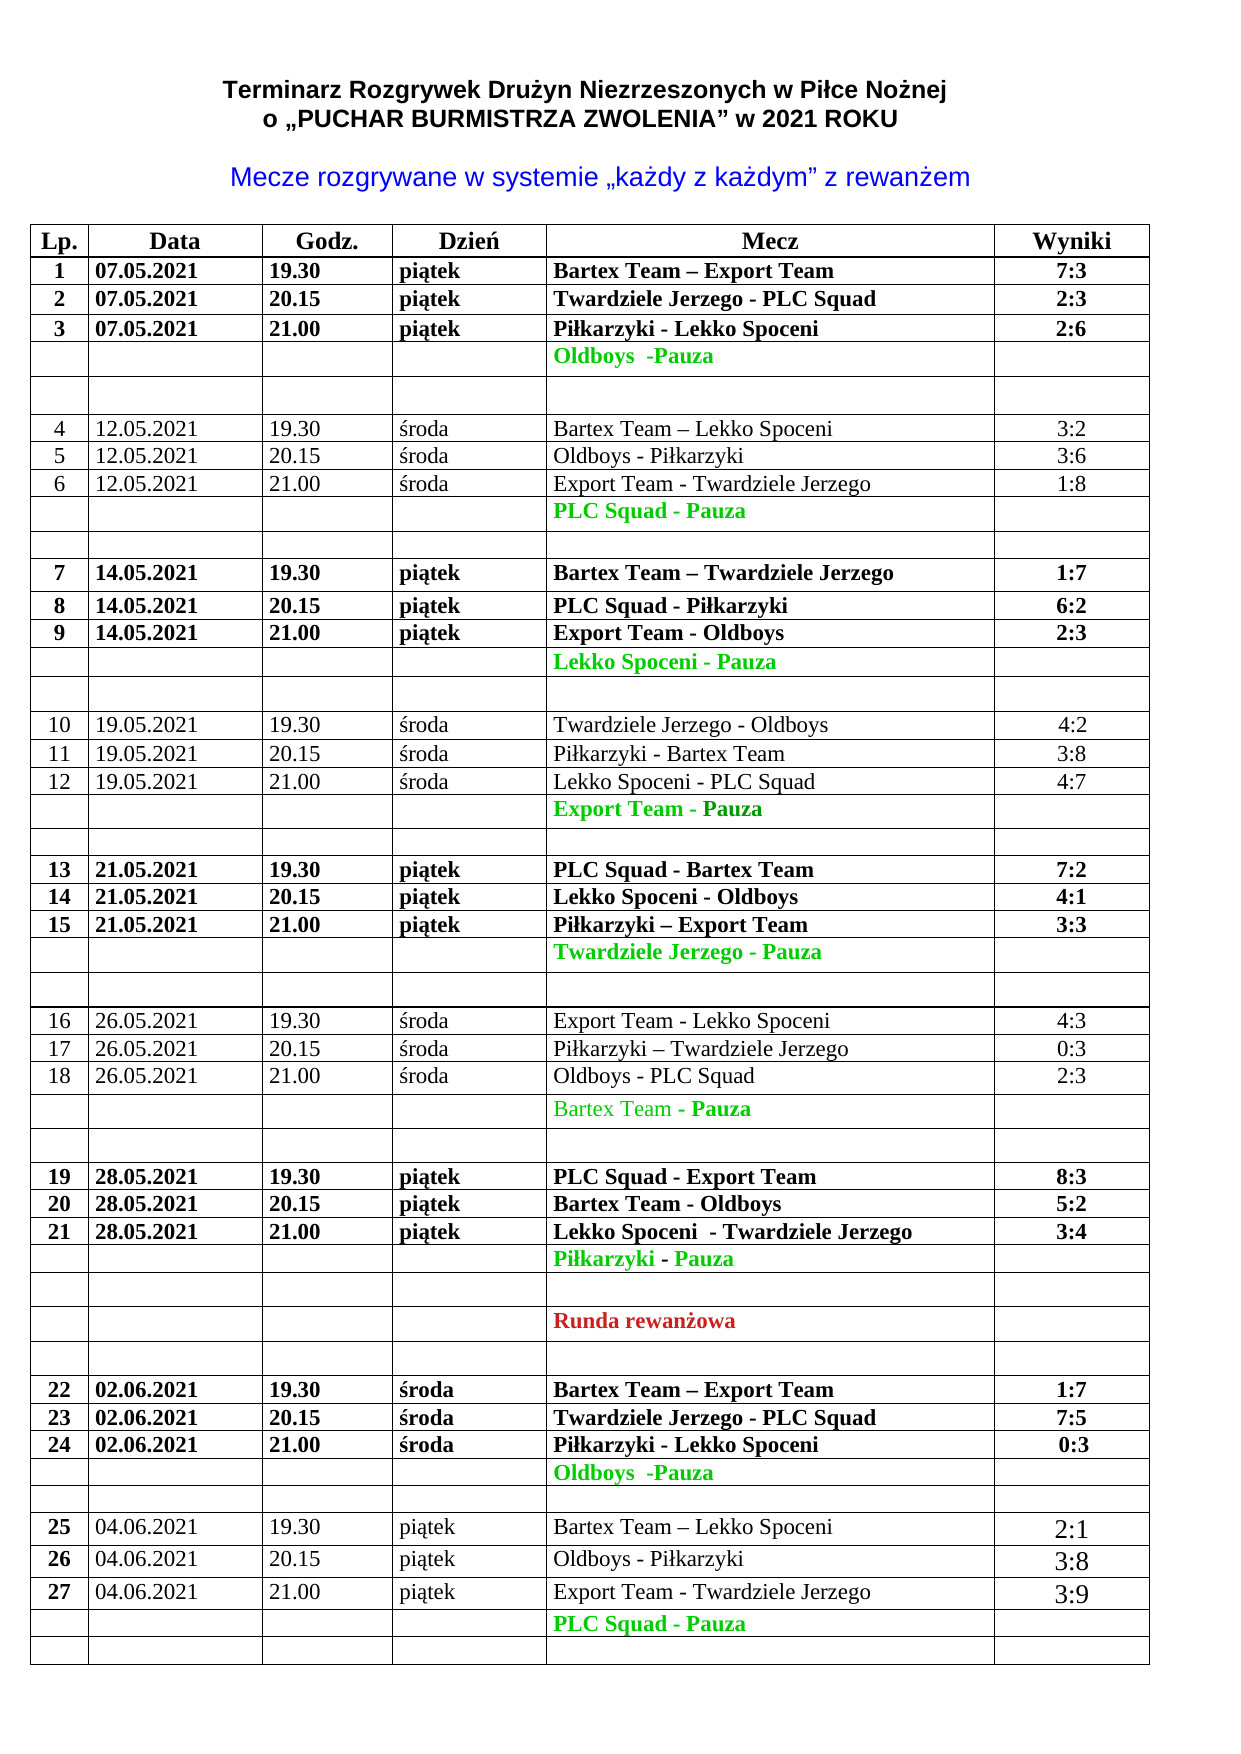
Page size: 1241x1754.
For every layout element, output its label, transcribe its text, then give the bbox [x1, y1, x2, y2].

table_cell [31, 1129, 88, 1162]
table_cell piątek [393, 1190, 546, 1217]
table_cell [263, 497, 392, 531]
table_cell [393, 648, 546, 676]
table_cell [393, 795, 546, 828]
table_cell Lekko Spoceni - Twardziele Jerzego [547, 1218, 994, 1244]
table_cell piątek [393, 884, 546, 910]
table_cell 20.15 [263, 1190, 392, 1217]
table_cell 21.00 [263, 1431, 392, 1457]
table_cell 3:6 [995, 442, 1149, 468]
table_cell 20.15 [263, 740, 392, 767]
table_cell 19.30 [263, 258, 392, 284]
text Mecze rozgrywane w systemie „każdy z każdym” z rewanżem [75, 161, 1165, 192]
table_cell 21.00 [263, 1218, 392, 1244]
table_cell [31, 1307, 88, 1341]
table_cell [393, 342, 546, 376]
table_cell 2:3 [995, 620, 1149, 647]
table_cell Oldboys - Piłkarzyki [547, 442, 994, 468]
table_cell Piłkarzyki - Lekko Spoceni [547, 1431, 994, 1457]
table_cell Piłkarzyki - Lekko Spoceni [547, 315, 994, 341]
table_cell [393, 829, 546, 855]
table_cell 21.00 [263, 768, 392, 794]
table_cell [263, 1459, 392, 1485]
table_cell [89, 1486, 262, 1512]
table_cell środa [393, 470, 546, 496]
table_header Godz. [263, 225, 392, 256]
table_cell [31, 648, 88, 676]
table_cell [547, 1342, 994, 1375]
table_cell [995, 1342, 1149, 1375]
table_header Dzień [393, 225, 546, 256]
table_cell 6:2 [995, 592, 1149, 618]
table_cell 6 [31, 470, 88, 496]
table_cell [89, 1459, 262, 1485]
table_cell środa [393, 712, 546, 739]
table_cell [89, 377, 262, 414]
table_cell [89, 532, 262, 558]
table_cell 3:2 [995, 415, 1149, 441]
table_cell [393, 1459, 546, 1485]
table_cell [995, 1486, 1149, 1512]
table_cell 18 [31, 1062, 88, 1094]
table_cell 26 [31, 1546, 88, 1577]
table_cell 3:3 [995, 911, 1149, 937]
table_cell [547, 532, 994, 558]
table_cell 12 [31, 768, 88, 794]
table_cell 4:7 [995, 768, 1149, 794]
table_cell [31, 377, 88, 414]
table_cell 28.05.2021 [89, 1190, 262, 1217]
table_cell 7:5 [995, 1404, 1149, 1430]
table_cell [89, 795, 262, 828]
table_cell 7:3 [995, 258, 1149, 284]
table_cell [31, 795, 88, 828]
table_cell [89, 1610, 262, 1636]
table_cell 2:1 [995, 1513, 1149, 1544]
table_cell Bartex Team – Lekko Spoceni [547, 1513, 994, 1544]
table_cell 21.00 [263, 620, 392, 647]
table_cell 21.00 [263, 470, 392, 496]
table_cell 07.05.2021 [89, 258, 262, 284]
table_cell 21.00 [263, 1062, 392, 1094]
table_cell [89, 677, 262, 711]
table_cell [263, 1307, 392, 1341]
table_cell 20 [31, 1190, 88, 1217]
table_cell [393, 973, 546, 1006]
table_cell Piłkarzyki – Twardziele Jerzego [547, 1035, 994, 1061]
table_cell 28.05.2021 [89, 1218, 262, 1244]
table_cell [31, 1095, 88, 1127]
table_cell Export Team - Twardziele Jerzego [547, 1578, 994, 1609]
table_cell [995, 938, 1149, 972]
table_cell [263, 1129, 392, 1162]
table_cell środa [393, 1035, 546, 1061]
table_cell 5:2 [995, 1190, 1149, 1217]
table_cell 1:8 [995, 470, 1149, 496]
table_cell 20.15 [263, 1404, 392, 1430]
table_cell [89, 342, 262, 376]
table_cell [31, 1486, 88, 1512]
table_cell [995, 795, 1149, 828]
table_cell Bartex Team – Lekko Spoceni [547, 415, 994, 441]
table_cell [263, 1095, 392, 1127]
table_cell Bartex Team – Export Team [547, 1376, 994, 1403]
table_cell środa [393, 442, 546, 468]
table_cell [263, 532, 392, 558]
table_cell piątek [393, 1513, 546, 1544]
table_cell [547, 1273, 994, 1306]
table_cell [31, 1245, 88, 1272]
table_cell Oldboys - PLC Squad [547, 1062, 994, 1094]
table_cell [995, 1637, 1149, 1664]
table_cell 12.05.2021 [89, 415, 262, 441]
table_cell 1:7 [995, 1376, 1149, 1403]
table_cell [89, 1307, 262, 1341]
table_cell piątek [393, 911, 546, 937]
table_cell 3:4 [995, 1218, 1149, 1244]
table_cell 21.00 [263, 911, 392, 937]
table_cell [89, 829, 262, 855]
table_cell [89, 1245, 262, 1272]
table_cell 27 [31, 1578, 88, 1609]
table_cell 19.30 [263, 1376, 392, 1403]
table_cell [263, 342, 392, 376]
table_cell środa [393, 1404, 546, 1430]
table_cell piątek [393, 1546, 546, 1577]
table_cell PLC Squad - Pauza [547, 497, 994, 531]
table_cell [393, 938, 546, 972]
table_cell [263, 677, 392, 711]
table_cell [393, 1273, 546, 1306]
table_cell piątek [393, 285, 546, 314]
table_cell PLC Squad - Bartex Team [547, 856, 994, 882]
table_cell 3 [31, 315, 88, 341]
table_cell 12.05.2021 [89, 470, 262, 496]
table_cell 3:8 [995, 740, 1149, 767]
table_cell [547, 1486, 994, 1512]
table_cell [31, 829, 88, 855]
table_cell Export Team - Twardziele Jerzego [547, 470, 994, 496]
table_header Mecz [547, 225, 994, 256]
table_cell [89, 1095, 262, 1127]
table_cell [547, 377, 994, 414]
table_cell [263, 938, 392, 972]
table_cell 23 [31, 1404, 88, 1430]
table_cell [31, 1273, 88, 1306]
table_cell [995, 1095, 1149, 1127]
table_cell 7 [31, 559, 88, 591]
table_cell [547, 829, 994, 855]
table_cell 16 [31, 1008, 88, 1034]
table_cell 4 [31, 415, 88, 441]
table_cell środa [393, 1008, 546, 1034]
table_cell [995, 1245, 1149, 1272]
table_cell 1 [31, 258, 88, 284]
table_cell 19.30 [263, 1008, 392, 1034]
table_cell [89, 1637, 262, 1664]
table_cell [31, 1342, 88, 1375]
table_cell PLC Squad - Export Team [547, 1163, 994, 1189]
table_cell Oldboys - Piłkarzyki [547, 1546, 994, 1577]
table_cell Lekko Spoceni - PLC Squad [547, 768, 994, 794]
table_cell [995, 377, 1149, 414]
table_cell 19.30 [263, 1163, 392, 1189]
table_cell 1:7 [995, 559, 1149, 591]
table_cell Bartex Team - Pauza [547, 1095, 994, 1127]
table_cell 07.05.2021 [89, 285, 262, 314]
table_cell 20.15 [263, 1035, 392, 1061]
table_cell PLC Squad - Piłkarzyki [547, 592, 994, 618]
table_cell [393, 1342, 546, 1375]
table_cell [263, 1486, 392, 1512]
table_cell Oldboys -Pauza [547, 1459, 994, 1485]
table_cell 4:3 [995, 1008, 1149, 1034]
table_cell [393, 1129, 546, 1162]
table_cell piątek [393, 856, 546, 882]
table_cell Lekko Spoceni - Oldboys [547, 884, 994, 910]
table_cell 13 [31, 856, 88, 882]
table_cell [393, 532, 546, 558]
table_cell [995, 829, 1149, 855]
table_cell [995, 1129, 1149, 1162]
table_cell 19.30 [263, 415, 392, 441]
table_cell środa [393, 1376, 546, 1403]
table_cell [263, 829, 392, 855]
table_cell 21.05.2021 [89, 911, 262, 937]
table_cell 20.15 [263, 442, 392, 468]
table_cell Oldboys -Pauza [547, 342, 994, 376]
table_cell 9 [31, 620, 88, 647]
table_cell 02.06.2021 [89, 1404, 262, 1430]
table_cell piątek [393, 315, 546, 341]
table_cell Twardziele Jerzego - Oldboys [547, 712, 994, 739]
table_cell [547, 973, 994, 1006]
table_cell 20.15 [263, 1546, 392, 1577]
table_cell środa [393, 1431, 546, 1457]
table_cell [547, 1129, 994, 1162]
table_cell [995, 648, 1149, 676]
table_cell [31, 938, 88, 972]
table_cell [89, 1273, 262, 1306]
table_cell Piłkarzyki - Pauza [547, 1245, 994, 1272]
table_cell [89, 938, 262, 972]
table_cell 10 [31, 712, 88, 739]
table_cell 21.05.2021 [89, 884, 262, 910]
table_cell 17 [31, 1035, 88, 1061]
table_cell [263, 377, 392, 414]
table_cell 02.06.2021 [89, 1431, 262, 1457]
table_cell środa [393, 1062, 546, 1094]
table_cell [31, 1459, 88, 1485]
table_cell [31, 532, 88, 558]
table_cell 21.05.2021 [89, 856, 262, 882]
table_cell [393, 1245, 546, 1272]
table_cell 2:6 [995, 315, 1149, 341]
table_cell Export Team - Lekko Spoceni [547, 1008, 994, 1034]
table_cell [263, 1637, 392, 1664]
table_cell [31, 342, 88, 376]
table_cell 14.05.2021 [89, 592, 262, 618]
table_cell 21.00 [263, 1578, 392, 1609]
table_cell 14.05.2021 [89, 620, 262, 647]
table_header Wyniki [995, 225, 1149, 256]
table_cell 26.05.2021 [89, 1035, 262, 1061]
table_cell 20.15 [263, 285, 392, 314]
table_cell piątek [393, 1218, 546, 1244]
table_cell [393, 1307, 546, 1341]
table_cell [393, 1486, 546, 1512]
table_cell 14 [31, 884, 88, 910]
table_cell 21 [31, 1218, 88, 1244]
table_cell [393, 1637, 546, 1664]
table_cell [995, 677, 1149, 711]
table_cell piątek [393, 620, 546, 647]
table_cell [31, 677, 88, 711]
table_cell 3:9 [995, 1578, 1149, 1609]
table_cell 28.05.2021 [89, 1163, 262, 1189]
table_cell Runda rewanżowa [547, 1307, 994, 1341]
title Terminarz Rozgrywek Drużyn Niezrzeszonych w Piłce Nożnej [75, 75, 1165, 104]
table_cell 15 [31, 911, 88, 937]
table_cell 26.05.2021 [89, 1062, 262, 1094]
table_cell [31, 973, 88, 1006]
table_cell 3:8 [995, 1546, 1149, 1577]
table_cell Twardziele Jerzego - Pauza [547, 938, 994, 972]
table_cell 8 [31, 592, 88, 618]
table_cell [263, 648, 392, 676]
table_cell 19.05.2021 [89, 740, 262, 767]
table_cell [31, 1637, 88, 1664]
table_cell [995, 1273, 1149, 1306]
table_cell [89, 648, 262, 676]
table_cell [263, 973, 392, 1006]
table_cell Twardziele Jerzego - PLC Squad [547, 285, 994, 314]
table_cell [89, 1342, 262, 1375]
table_cell 04.06.2021 [89, 1513, 262, 1544]
table_cell 2 [31, 285, 88, 314]
table_cell środa [393, 415, 546, 441]
table_header Data [89, 225, 262, 256]
table_cell [995, 1610, 1149, 1636]
table_cell 19.05.2021 [89, 768, 262, 794]
table_cell PLC Squad - Pauza [547, 1610, 994, 1636]
table_cell [263, 1245, 392, 1272]
table_cell [89, 1129, 262, 1162]
table_cell [995, 532, 1149, 558]
table_cell [263, 795, 392, 828]
table_cell piątek [393, 559, 546, 591]
table_cell 19.30 [263, 856, 392, 882]
table_cell 26.05.2021 [89, 1008, 262, 1034]
table_cell 25 [31, 1513, 88, 1544]
table_cell 20.15 [263, 884, 392, 910]
table_cell Piłkarzyki – Export Team [547, 911, 994, 937]
table_cell [393, 1095, 546, 1127]
table_cell 12.05.2021 [89, 442, 262, 468]
table_cell [547, 1637, 994, 1664]
table_cell 21.00 [263, 315, 392, 341]
table_cell [263, 1273, 392, 1306]
table_cell [995, 1307, 1149, 1341]
table_cell Export Team - Oldboys [547, 620, 994, 647]
table_cell 19.30 [263, 559, 392, 591]
table_cell 8:3 [995, 1163, 1149, 1189]
table_cell Twardziele Jerzego - PLC Squad [547, 1404, 994, 1430]
table_cell 20.15 [263, 592, 392, 618]
table_cell piątek [393, 258, 546, 284]
table_cell piątek [393, 1163, 546, 1189]
table_cell 2:3 [995, 1062, 1149, 1094]
table_cell Bartex Team – Export Team [547, 258, 994, 284]
table_cell 11 [31, 740, 88, 767]
table_cell 02.06.2021 [89, 1376, 262, 1403]
table_cell Export Team - Pauza [547, 795, 994, 828]
title o „PUCHAR BURMISTRZA ZWOLENIA” w 2021 ROKU [75, 104, 1165, 132]
table_cell Bartex Team - Oldboys [547, 1190, 994, 1217]
table_cell [995, 497, 1149, 531]
table_cell Bartex Team – Twardziele Jerzego [547, 559, 994, 591]
table_cell 04.06.2021 [89, 1546, 262, 1577]
table_cell środa [393, 768, 546, 794]
table_cell piątek [393, 1578, 546, 1609]
table_cell [31, 1610, 88, 1636]
table_cell [31, 497, 88, 531]
table_cell 5 [31, 442, 88, 468]
table_cell [393, 497, 546, 531]
table_cell Piłkarzyki - Bartex Team [547, 740, 994, 767]
table_cell piątek [393, 592, 546, 618]
table_header Lp. [31, 225, 88, 256]
table_cell 07.05.2021 [89, 315, 262, 341]
table_cell [995, 973, 1149, 1006]
table_cell [547, 677, 994, 711]
table_cell 04.06.2021 [89, 1578, 262, 1609]
table_cell 24 [31, 1431, 88, 1457]
table_cell [393, 377, 546, 414]
table_cell [995, 342, 1149, 376]
table_cell 0:3 [995, 1035, 1149, 1061]
table_cell 22 [31, 1376, 88, 1403]
table_cell 4:1 [995, 884, 1149, 910]
table_cell 19.30 [263, 1513, 392, 1544]
table_cell Lekko Spoceni - Pauza [547, 648, 994, 676]
table_cell [393, 677, 546, 711]
table_cell 19 [31, 1163, 88, 1189]
table_cell 19.30 [263, 712, 392, 739]
table_cell [995, 1459, 1149, 1485]
table_cell 19.05.2021 [89, 712, 262, 739]
table_cell [263, 1342, 392, 1375]
table_cell [393, 1610, 546, 1636]
table_cell [89, 497, 262, 531]
table_cell 4:2 [995, 712, 1149, 739]
table_cell 14.05.2021 [89, 559, 262, 591]
table_cell [89, 973, 262, 1006]
table_cell 7:2 [995, 856, 1149, 882]
table_cell 0:3 [995, 1431, 1149, 1457]
table_cell [263, 1610, 392, 1636]
table_cell 2:3 [995, 285, 1149, 314]
table_cell środa [393, 740, 546, 767]
